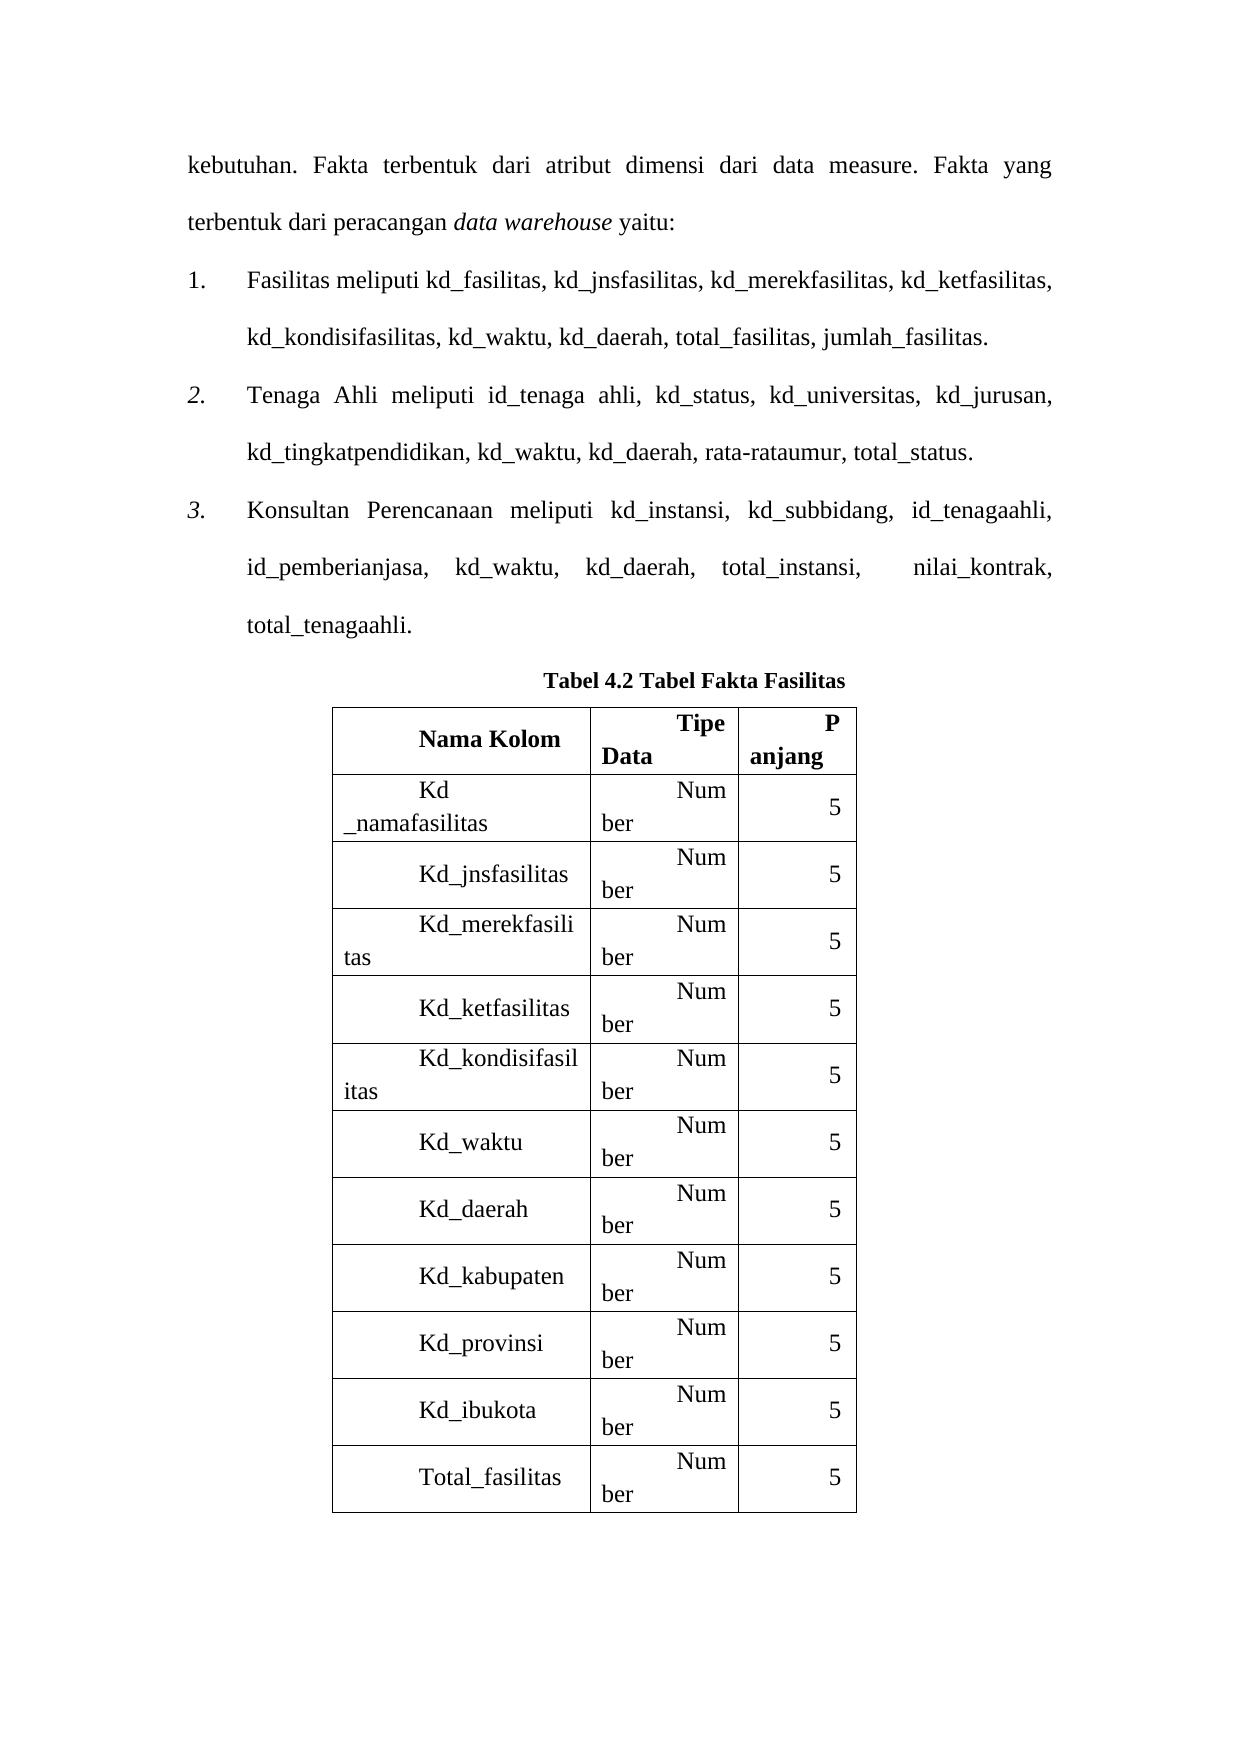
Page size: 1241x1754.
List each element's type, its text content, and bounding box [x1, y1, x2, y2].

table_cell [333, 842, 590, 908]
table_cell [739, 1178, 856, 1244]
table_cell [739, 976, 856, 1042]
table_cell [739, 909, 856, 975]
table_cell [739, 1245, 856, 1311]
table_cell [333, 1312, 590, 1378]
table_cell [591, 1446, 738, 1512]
list Fasilitas meliputi kd_fasilitas, kd_jnsfasilitas, kd_merekfasilitas, kd_ketfasilitas, kd_kondisifasilitas, kd_waktu, kd_daerah, total_fasilitas, jumlah_fasilitas. [187, 265, 1053, 351]
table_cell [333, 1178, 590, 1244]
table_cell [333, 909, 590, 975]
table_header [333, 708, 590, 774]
list Tabel 4.2 Tabel Fakta Fasilitas [468, 667, 1053, 694]
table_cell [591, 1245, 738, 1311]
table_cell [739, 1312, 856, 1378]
list Konsultan Perencanaan meliputi kd_instansi, kd_subbidang, id_tenagaahli, id_pemberianjasa, kd_waktu, kd_daerah, total_instansi, nilai_kontrak, total_tenagaahli. [187, 495, 1053, 639]
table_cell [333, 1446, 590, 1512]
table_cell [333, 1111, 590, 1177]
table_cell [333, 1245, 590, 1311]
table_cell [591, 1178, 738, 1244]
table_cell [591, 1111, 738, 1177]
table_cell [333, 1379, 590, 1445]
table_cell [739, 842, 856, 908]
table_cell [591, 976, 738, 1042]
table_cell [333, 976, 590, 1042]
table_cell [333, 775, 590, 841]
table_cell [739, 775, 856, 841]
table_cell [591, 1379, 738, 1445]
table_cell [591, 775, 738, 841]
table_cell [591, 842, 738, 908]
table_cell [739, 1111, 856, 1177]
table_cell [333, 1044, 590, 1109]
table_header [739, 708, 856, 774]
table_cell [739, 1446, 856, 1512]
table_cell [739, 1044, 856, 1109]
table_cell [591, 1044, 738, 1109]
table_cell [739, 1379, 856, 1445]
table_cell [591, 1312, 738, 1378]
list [187, 150, 1053, 236]
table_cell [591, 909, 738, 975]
list Tenaga Ahli meliputi id_tenaga ahli, kd_status, kd_universitas, kd_jurusan, kd_tingkatpendidikan, kd_waktu, kd_daerah, rata-rataumur, total_status. [187, 380, 1053, 466]
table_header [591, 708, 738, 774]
